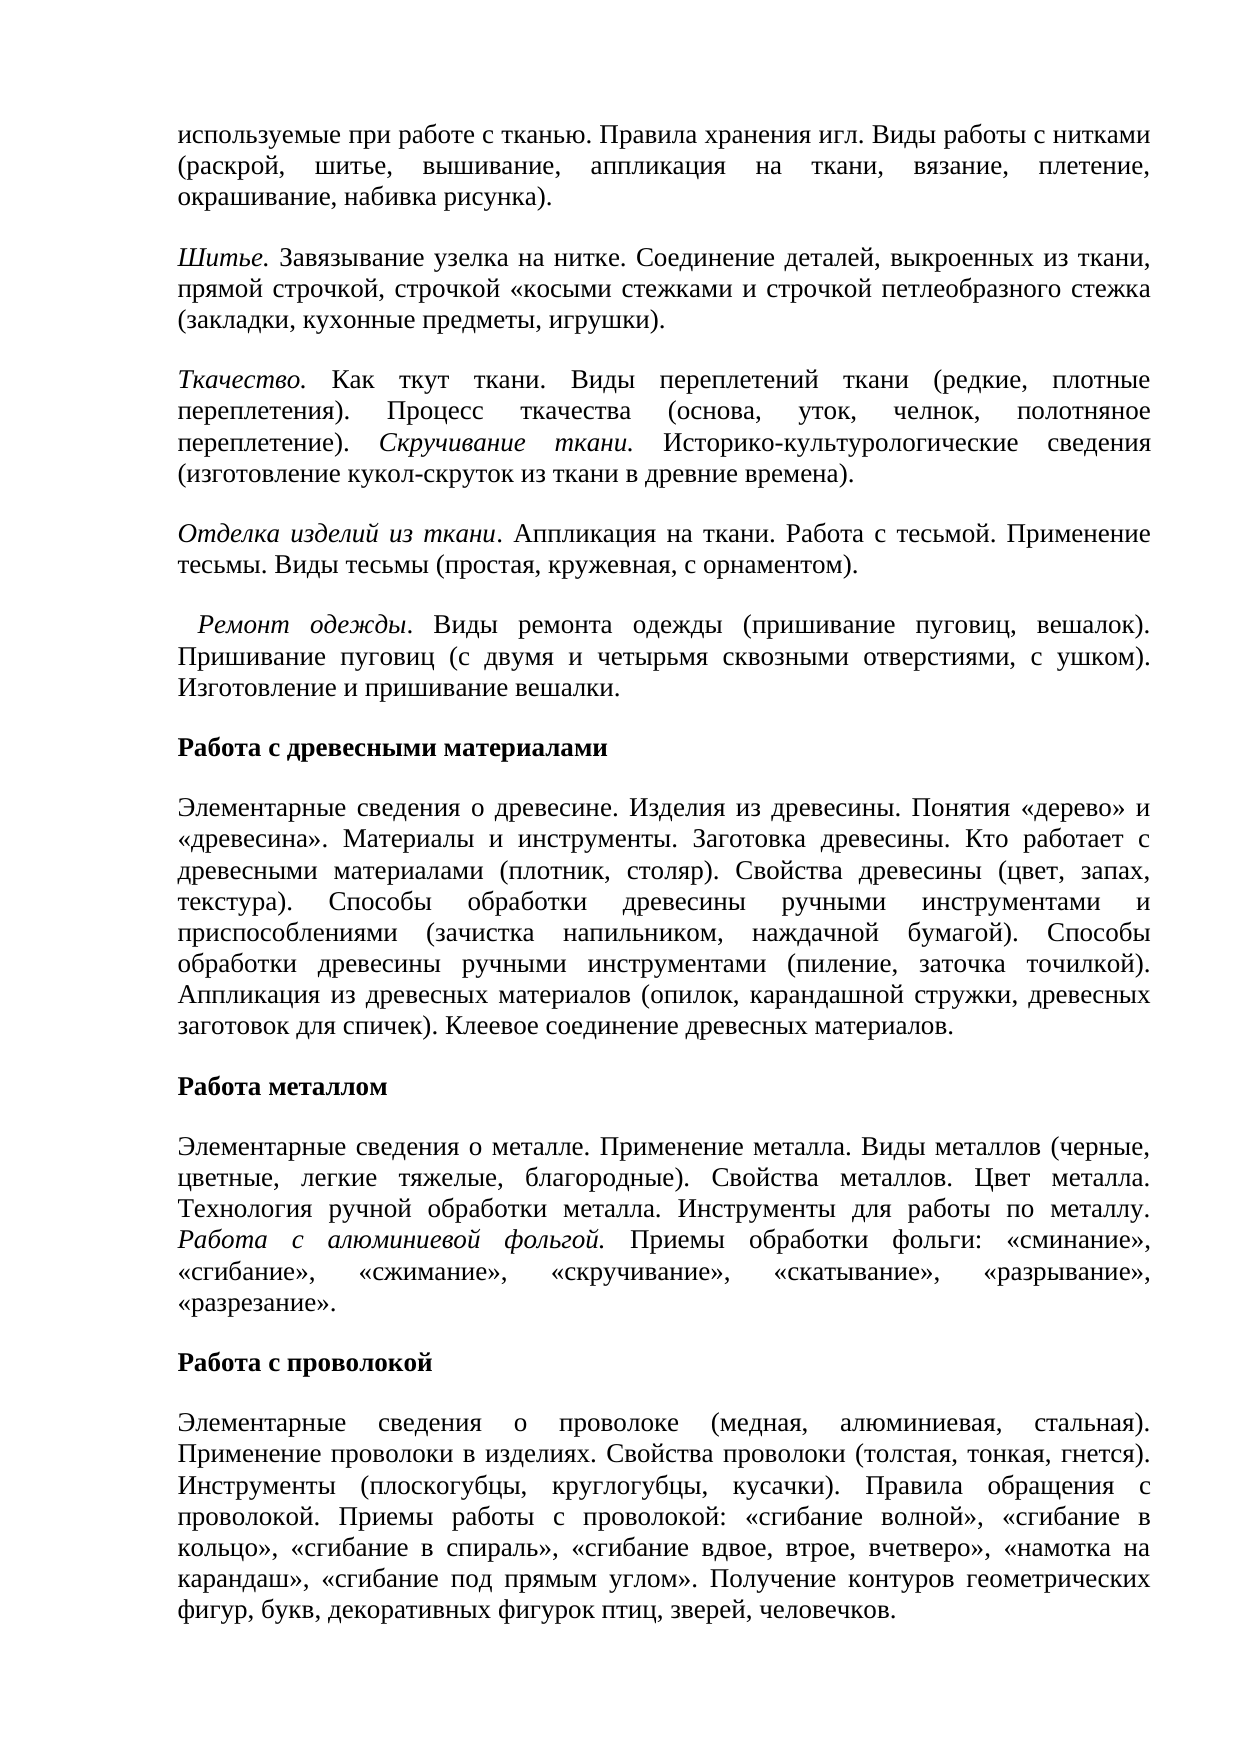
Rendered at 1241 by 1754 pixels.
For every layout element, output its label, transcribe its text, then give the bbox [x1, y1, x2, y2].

text Отделка изделий из ткани. Аппликация на ткани. Работа с тесьмой. Применение тесьмы. Виды тесьмы (простая, кружевная, с орнаментом). [177, 517, 1152, 579]
text Шитье. Завязывание узелка на нитке. Соединение деталей, выкроенных из ткани, прямой строчкой, строчкой «косыми стежками и строчкой петлеобразного стежка (закладки, кухонные предметы, игрушки). [177, 241, 1152, 334]
text Работа металлом [177, 1070, 1152, 1101]
text Работа с древесными материалами [177, 731, 1152, 762]
text Ткачество. Как ткут ткани. Виды переплетений ткани (редкие, плотные переплетения). Процесс ткачества (основа, уток, челнок, полотняное переплетение). Скручивание ткани. Историко-культурологические сведения (изготовление кукол-скруток из ткани в древние времена). [177, 363, 1152, 488]
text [177, 118, 1152, 212]
text Работа с проволокой [177, 1346, 1152, 1377]
text Ремонт одежды. Виды ремонта одежды (пришивание пуговиц, вешалок). Пришивание пуговиц (с двумя и четырьмя сквозными отверстиями, с ушком). Изготовление и пришивание вешалки. [177, 608, 1152, 702]
text Элементарные сведения о проволоке (медная, алюминиевая, стальная). Применение проволоки в изделиях. Свойства проволоки (толстая, тонкая, гнется). Инструменты (плоскогубцы, круглогубцы, кусачки). Правила обращения с проволокой. Приемы работы с проволокой: «сгибание волной», «сгибание в кольцо», «сгибание в спираль», «сгибание вдвое, втрое, вчетверо», «намотка на карандаш», «сгибание под прямым углом». Получение контуров геометрических фигур, букв, декоративных фигурок птиц, зверей, человечков. [177, 1406, 1152, 1624]
text Элементарные сведения о металле. Применение металла. Виды металлов (черные, цветные, легкие тяжелые, благородные). Свойства металлов. Цвет металла. Технология ручной обработки металла. Инструменты для работы по металлу. Работа с алюминиевой фольгой. Приемы обработки фольги: «сминание», «сгибание», «сжимание», «скручивание», «скатывание», «разрывание», «разрезание». [177, 1130, 1152, 1317]
text Элементарные сведения о древесине. Изделия из древесины. Понятия «дерево» и «древесина». Материалы и инструменты. Заготовка древесины. Кто работает с древесными материалами (плотник, столяр). Свойства древесины (цвет, запах, текстура). Способы обработки древесины ручными инструментами и приспособлениями (зачистка напильником, наждачной бумагой). Способы обработки древесины ручными инструментами (пиление, заточка точилкой). Аппликация из древесных материалов (опилок, карандашной стружки, древесных заготовок для спичек). Клеевое соединение древесных материалов. [177, 791, 1152, 1041]
